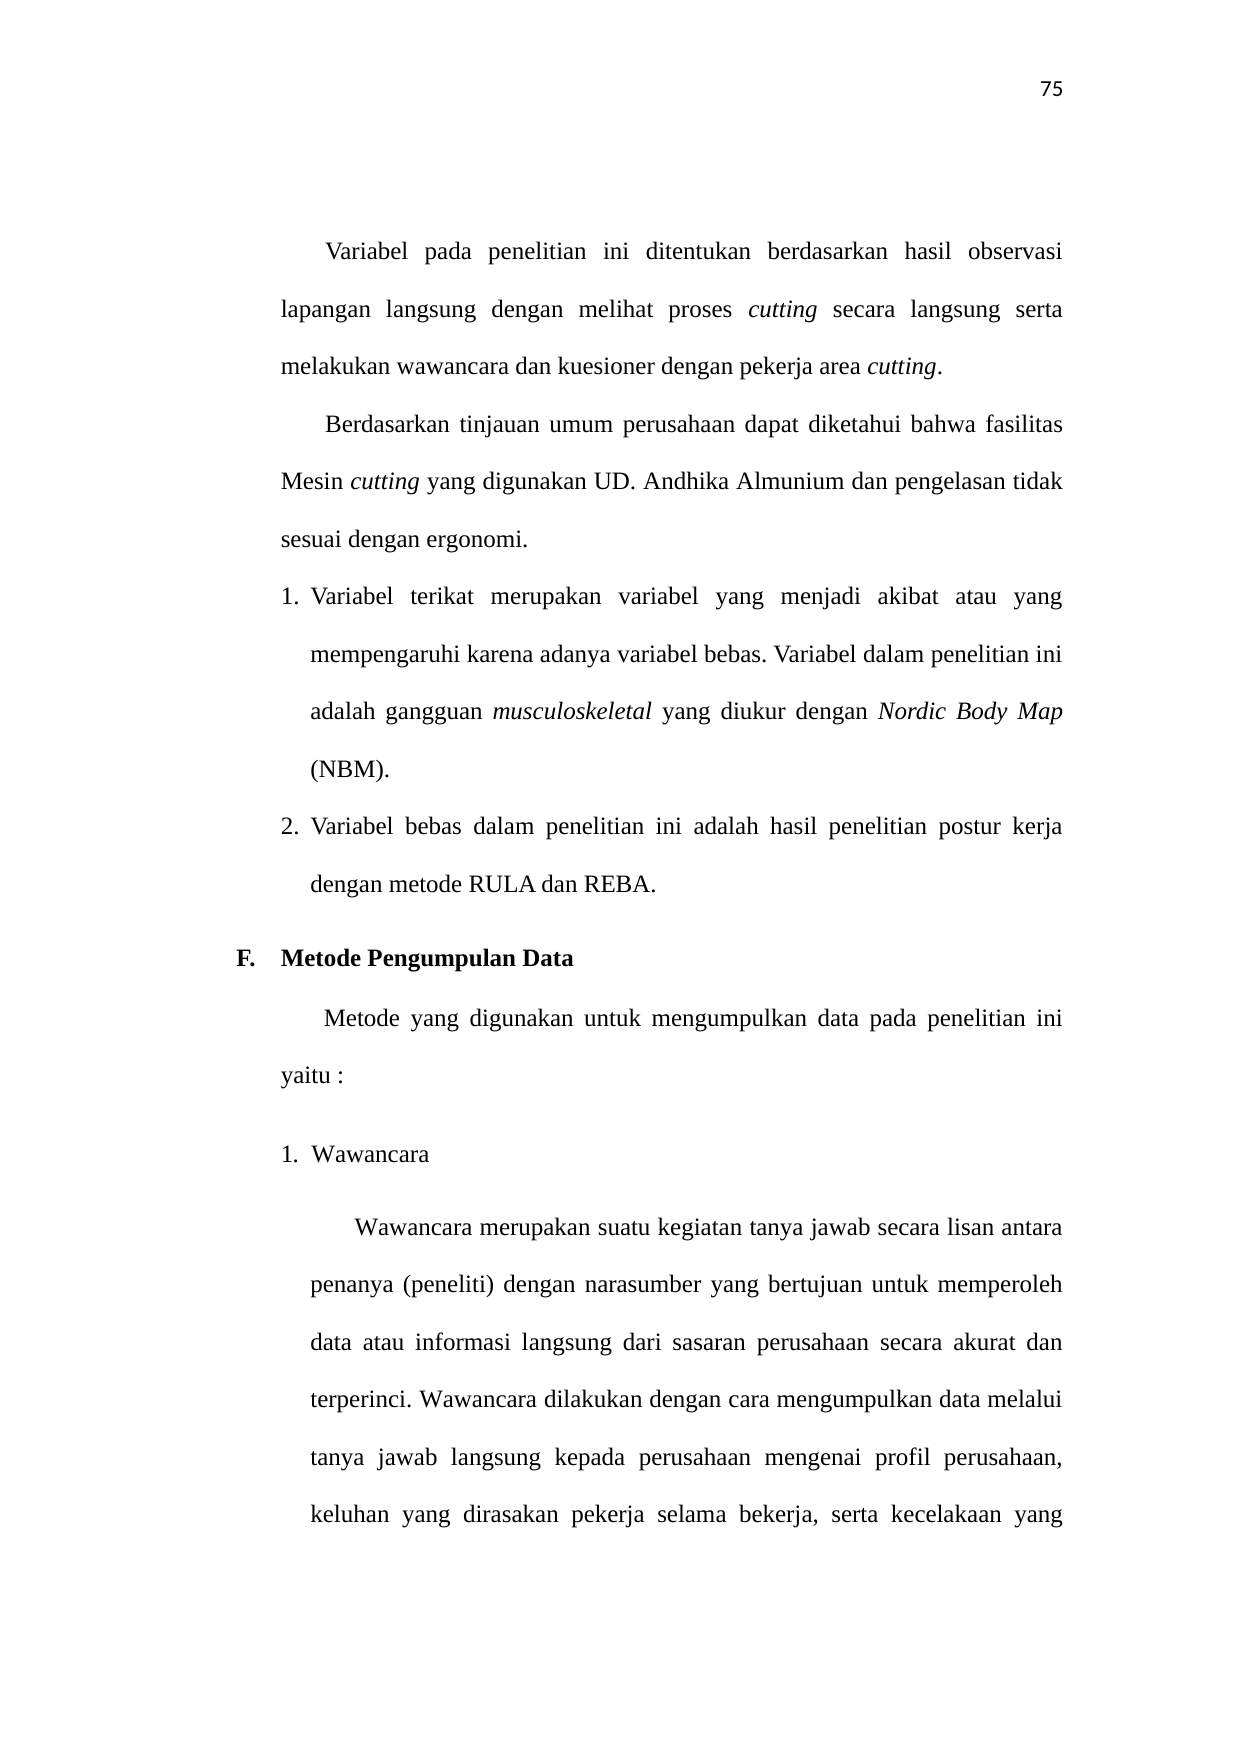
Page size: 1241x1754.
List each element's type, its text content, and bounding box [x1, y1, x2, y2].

list Berdasarkan tinjauan umum perusahaan dapat diketahui bahwa fasilitas Mesin cutting yang digunakan UD. Andhika Almunium dan pengelasan tidak sesuai dengan ergonomi. [281, 409, 1063, 552]
list Wawancara [281, 1139, 1063, 1168]
list Variabel bebas dalam penelitian ini adalah hasil penelitian postur kerja dengan metode RULA dan REBA. [281, 811, 1063, 897]
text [310, 1212, 1063, 1528]
list Variabel pada penelitian ini ditentukan berdasarkan hasil observasi lapangan langsung dengan melihat proses cutting secara langsung serta melakukan wawancara dan kuesioner dengan pekerja area cutting. [281, 236, 1063, 380]
text Metode yang digunakan untuk mengumpulkan data pada penelitian ini yaitu : [281, 1003, 1063, 1089]
list Metode Pengumpulan Data [236, 943, 1063, 972]
list Variabel terikat merupakan variabel yang menjadi akibat atau yang mempengaruhi karena adanya variabel bebas. Variabel dalam penelitian ini adalah gangguan musculoskeletal yang diukur dengan Nordic Body Map (NBM). [281, 581, 1063, 782]
